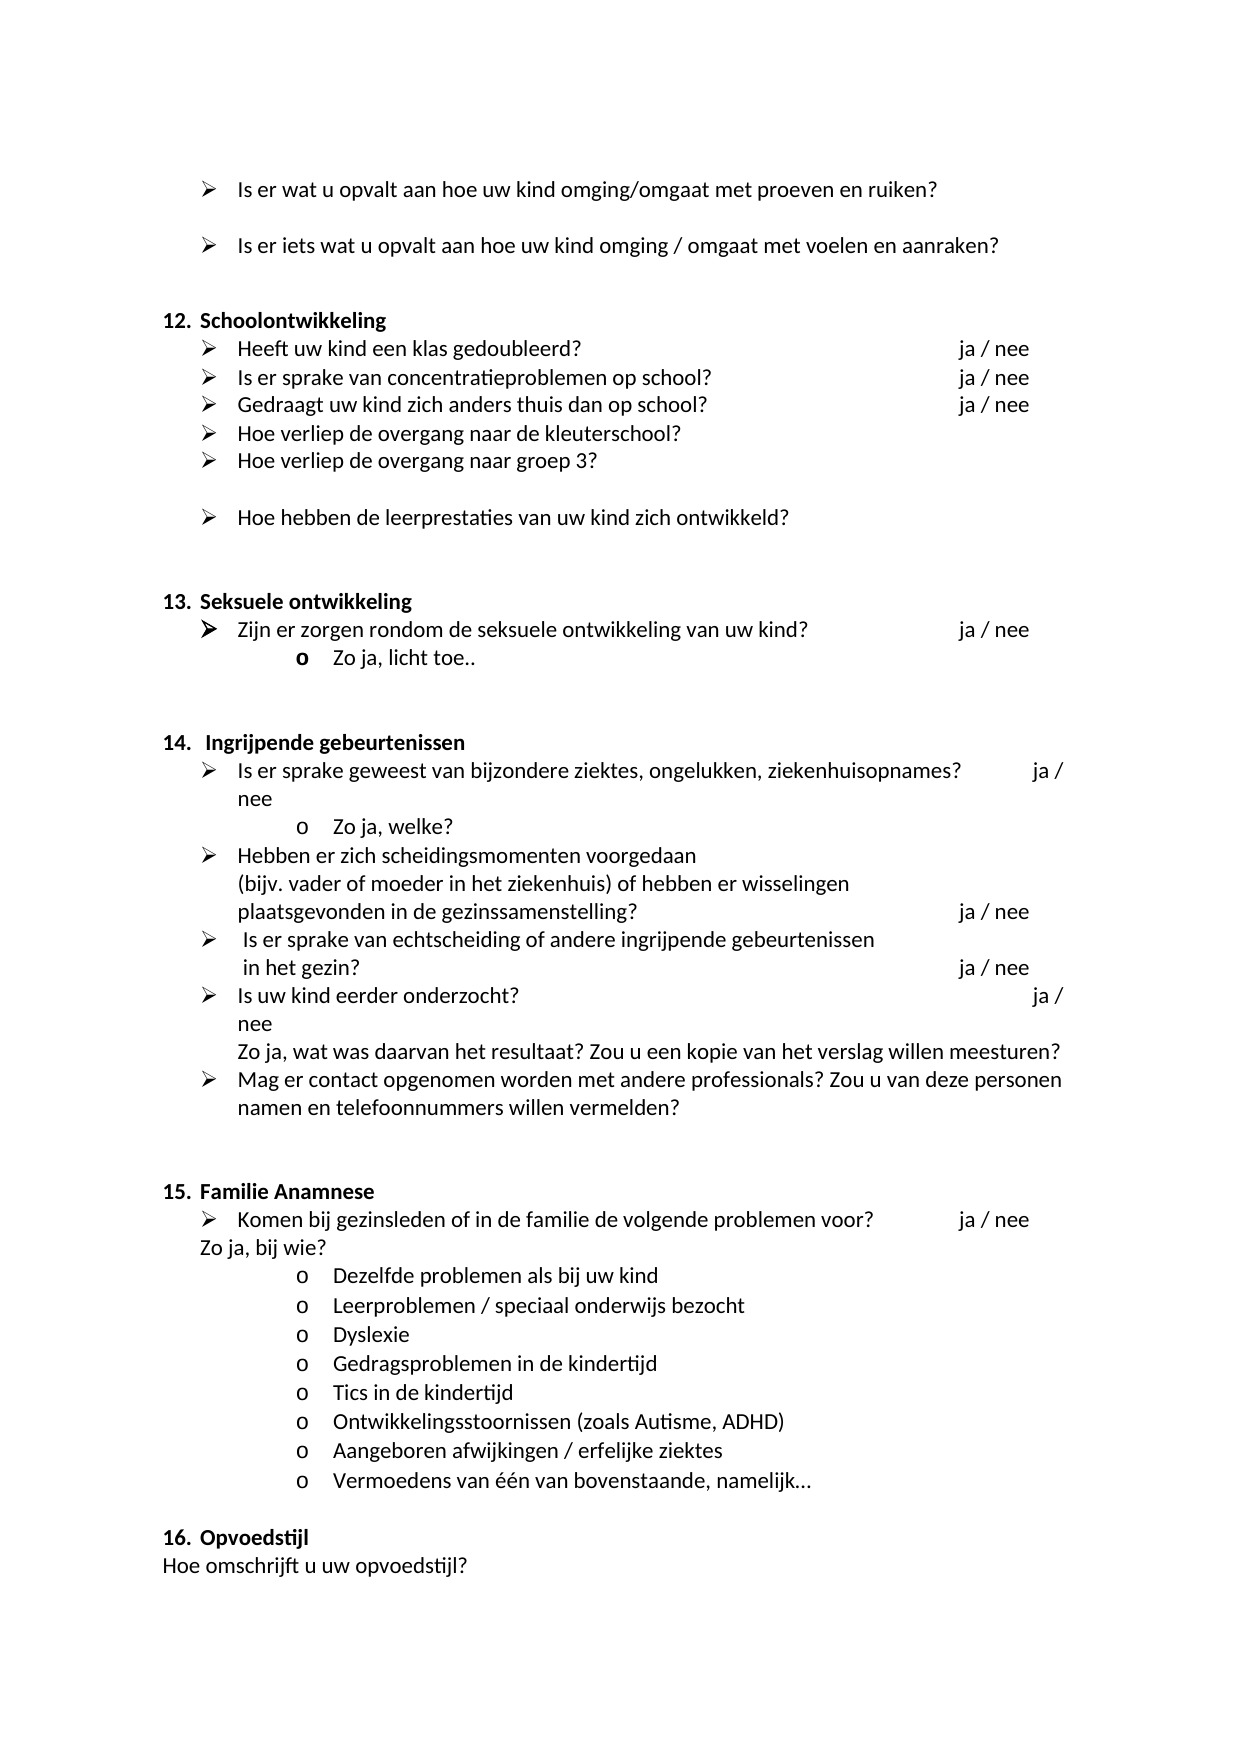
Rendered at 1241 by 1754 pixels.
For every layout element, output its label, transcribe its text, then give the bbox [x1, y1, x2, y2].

list Hoe verliep de overgang naar groep 3? [200, 447, 1093, 475]
list Zijn er zorgen rondom de seksuele ontwikkeling van uw kind? ja / nee [200, 615, 1093, 643]
list Hoe verliep de overgang naar de kleuterschool? [200, 419, 1093, 447]
list Gedraagt uw kind zich anders thuis dan op school? ja / nee [200, 391, 1093, 419]
list Ontwikkelingsstoornissen (zoals Autisme, ADHD) [295, 1407, 1093, 1437]
list Ingrijpende gebeurtenissen [162, 728, 1093, 756]
list Aangeboren afwijkingen / erfelijke ziektes [295, 1437, 1093, 1466]
list Is er wat u opvalt aan hoe uw kind omging/omgaat met proeven en ruiken? [200, 176, 1093, 204]
list Gedragsproblemen in de kindertijd [295, 1349, 1093, 1378]
text Zo ja, bij wie? [148, 1233, 1093, 1262]
list Hebben er zich scheidingsmomenten voorgedaan [200, 841, 1093, 869]
list Heeft uw kind een klas gedoubleerd? ja / nee [200, 334, 1093, 363]
list Hoe hebben de leerprestaties van uw kind zich ontwikkeld? [200, 503, 1093, 531]
list Is er sprake van concentratieproblemen op school? ja / nee [200, 363, 1093, 391]
text plaatsgevonden in de gezinssamenstelling? ja / nee [237, 897, 1093, 925]
list Zo ja, welke? [295, 812, 1093, 841]
list Dyslexie [295, 1320, 1093, 1349]
list Zo ja, licht toe.. [295, 643, 1093, 672]
list Is uw kind eerder onderzocht? ja / nee [200, 981, 1093, 1037]
text in het gezin? ja / nee [237, 953, 1093, 981]
text Hoe omschrijft u uw opvoedstijl? [162, 1551, 1093, 1579]
list Komen bij gezinsleden of in de familie de volgende problemen voor? ja / nee [200, 1206, 1093, 1233]
list Dezelfde problemen als bij uw kind [295, 1262, 1093, 1291]
list Is er iets wat u opvalt aan hoe uw kind omging / omgaat met voelen en aanraken? [200, 232, 1093, 260]
list Leerproblemen / speciaal onderwijs bezocht [295, 1291, 1093, 1320]
list Familie Anamnese [162, 1177, 1093, 1206]
text (bijv. vader of moeder in het ziekenhuis) of hebben er wisselingen [237, 869, 1093, 897]
list Seksuele ontwikkeling [162, 587, 1093, 615]
list Tics in de kindertijd [295, 1378, 1093, 1407]
text Zo ja, wat was daarvan het resultaat? Zou u een kopie van het verslag willen meesturen? [237, 1037, 1093, 1065]
list Is er sprake geweest van bijzondere ziektes, ongelukken, ziekenhuisopnames? ja / nee [200, 756, 1093, 812]
list Opvoedstijl [162, 1523, 1093, 1551]
list Mag er contact opgenomen worden met andere professionals? Zou u van deze personen namen en telefoonnummers willen vermelden? [200, 1065, 1093, 1121]
list Schoolontwikkeling [162, 307, 1093, 334]
list Is er sprake van echtscheiding of andere ingrijpende gebeurtenissen [200, 925, 1093, 953]
list Vermoedens van één van bovenstaande, namelijk… [295, 1466, 1093, 1495]
